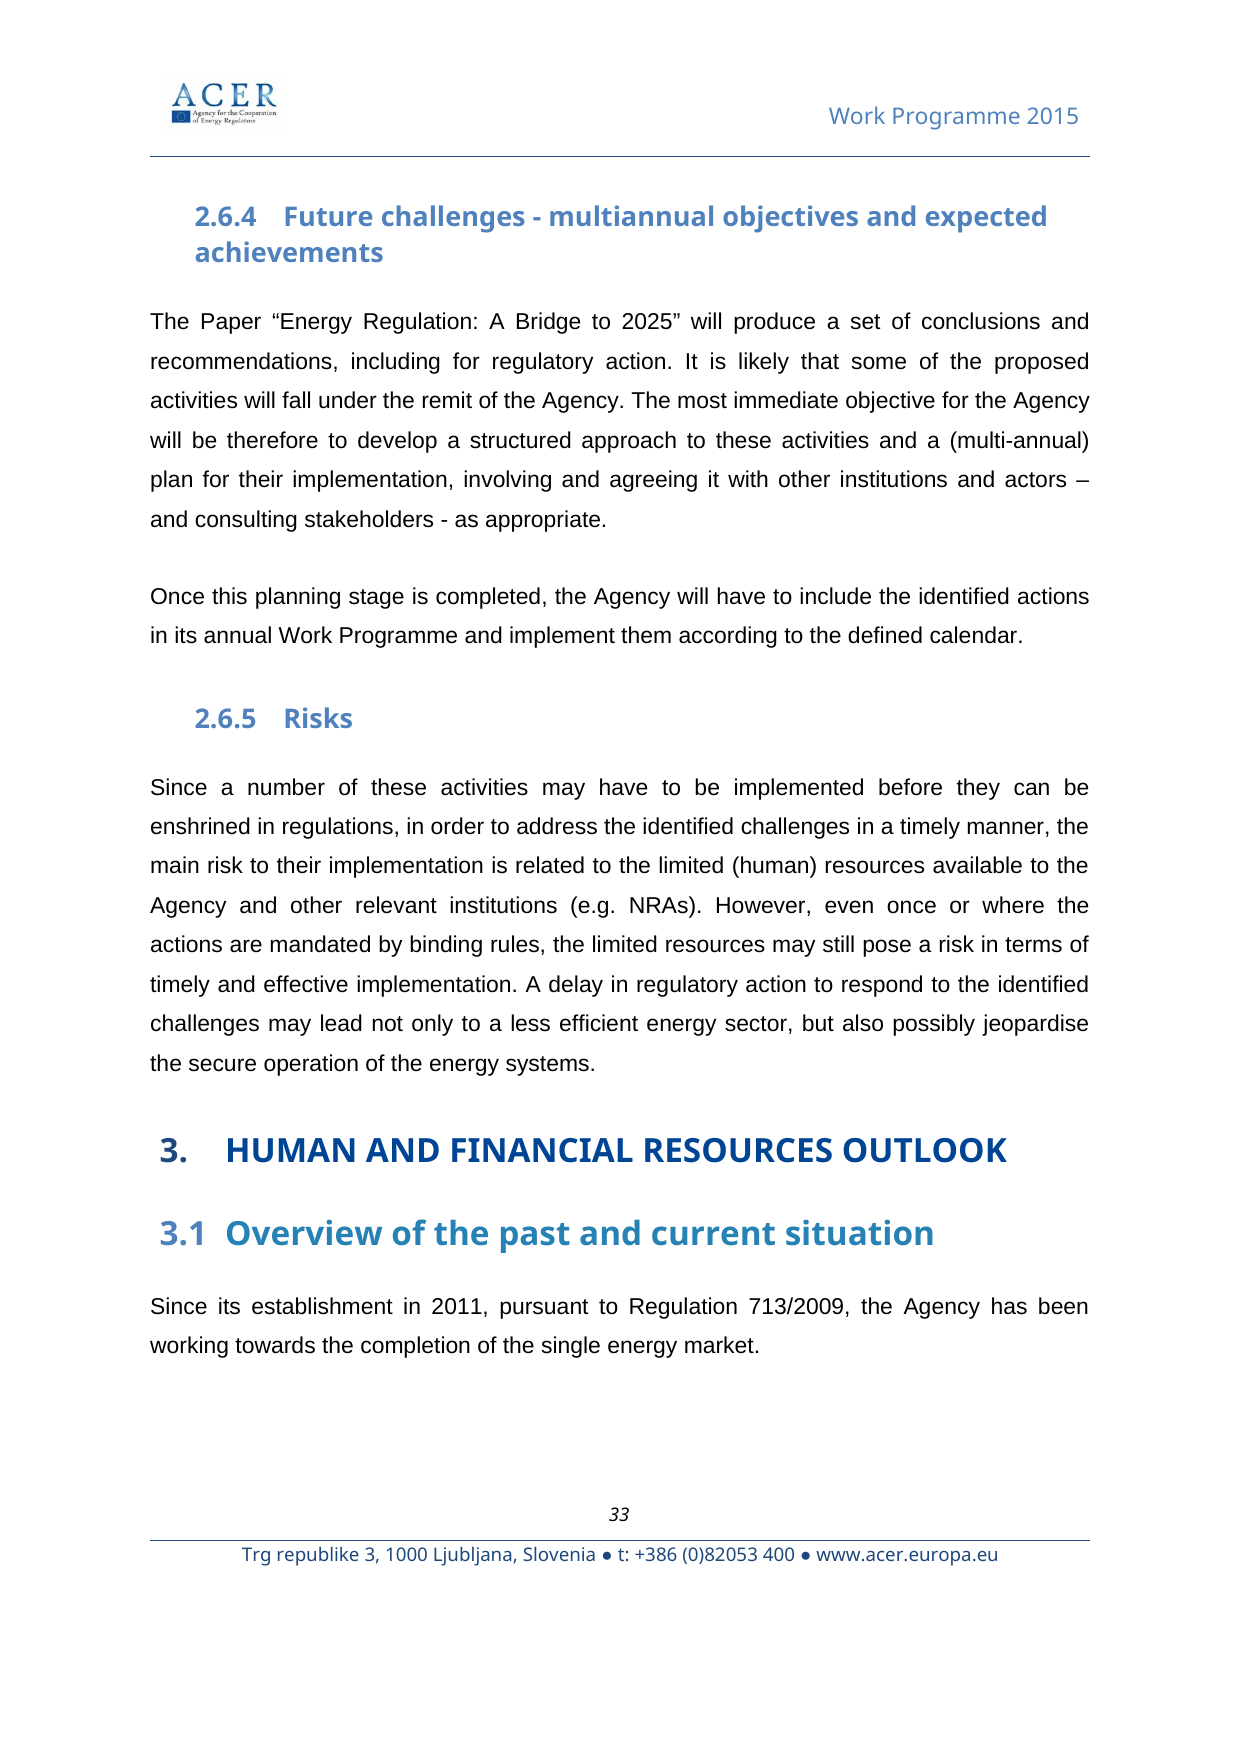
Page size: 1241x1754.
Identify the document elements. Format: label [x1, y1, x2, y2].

picture [161, 75, 285, 132]
